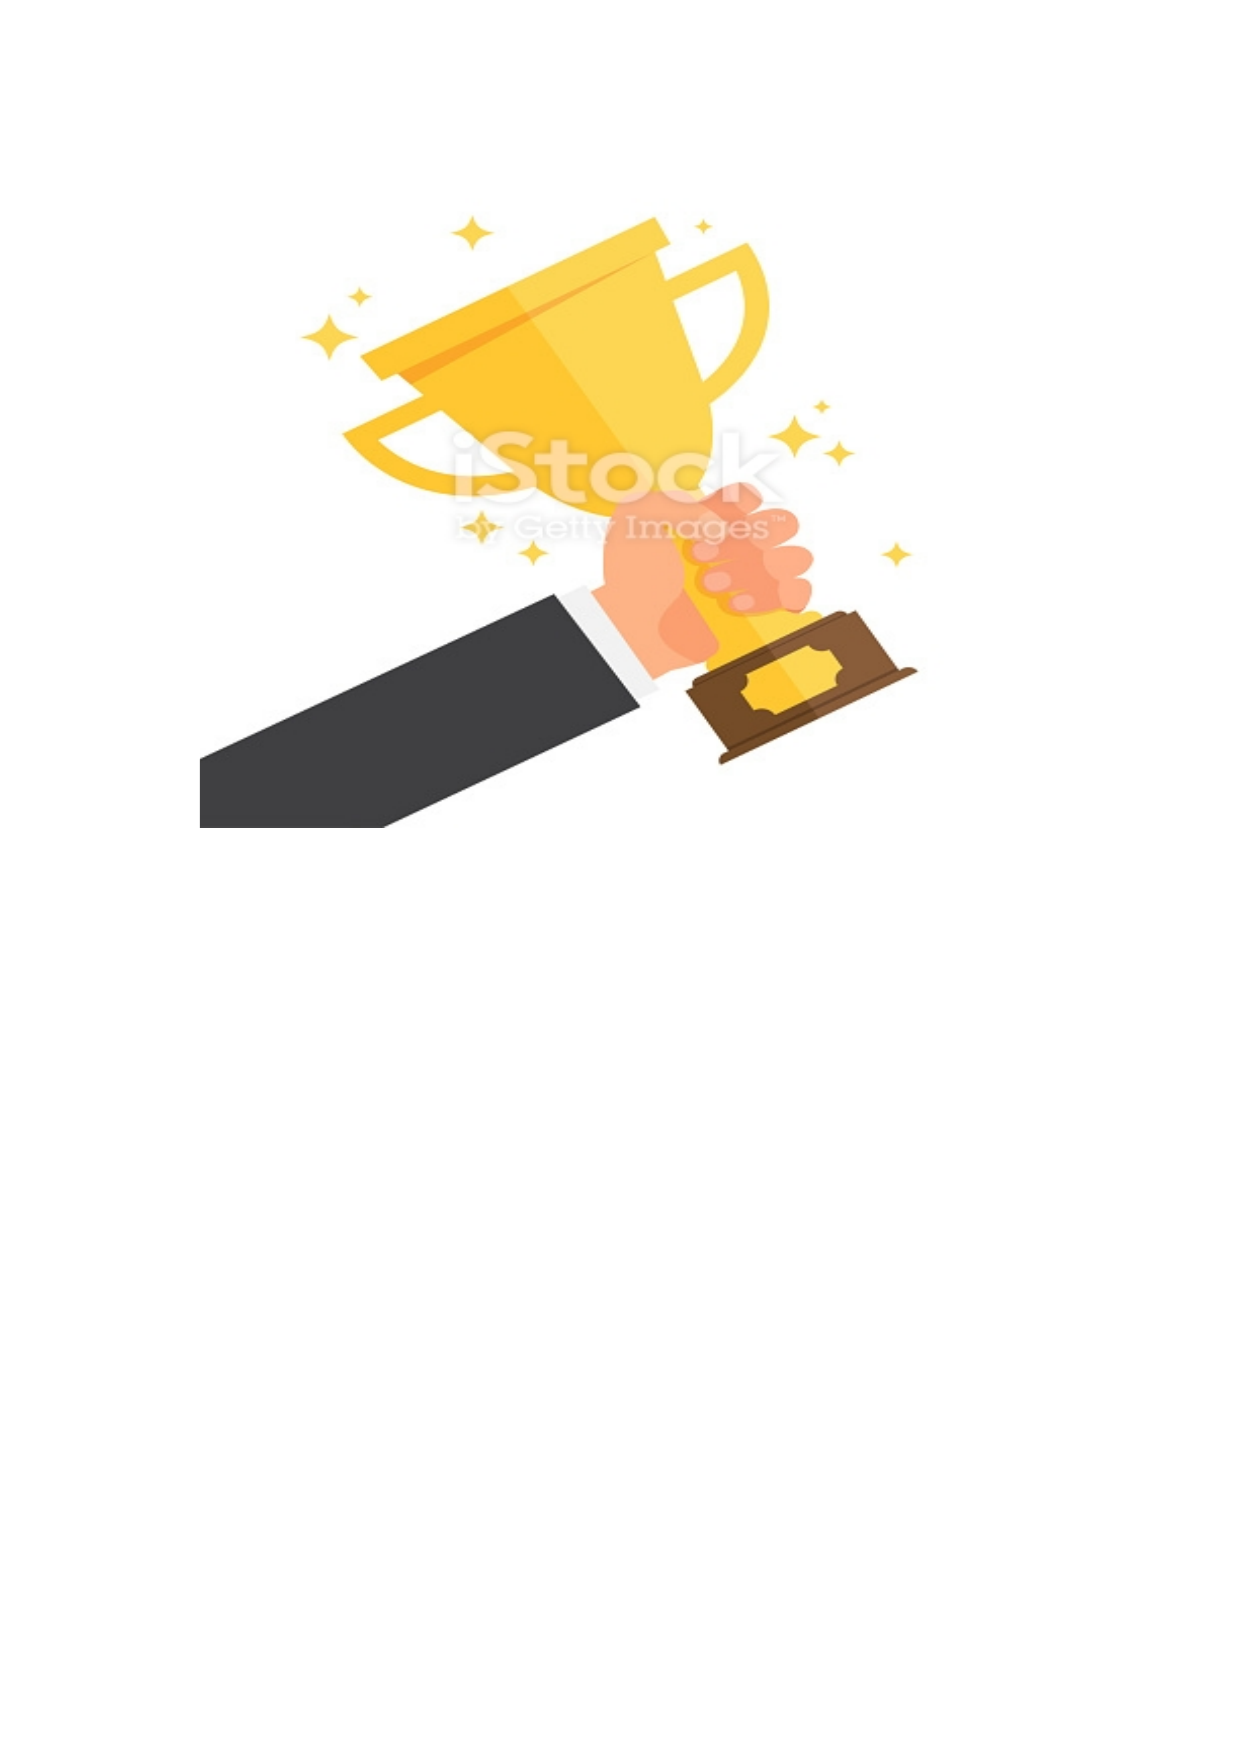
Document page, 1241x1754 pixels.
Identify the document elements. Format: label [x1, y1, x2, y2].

picture [199, 147, 1041, 828]
